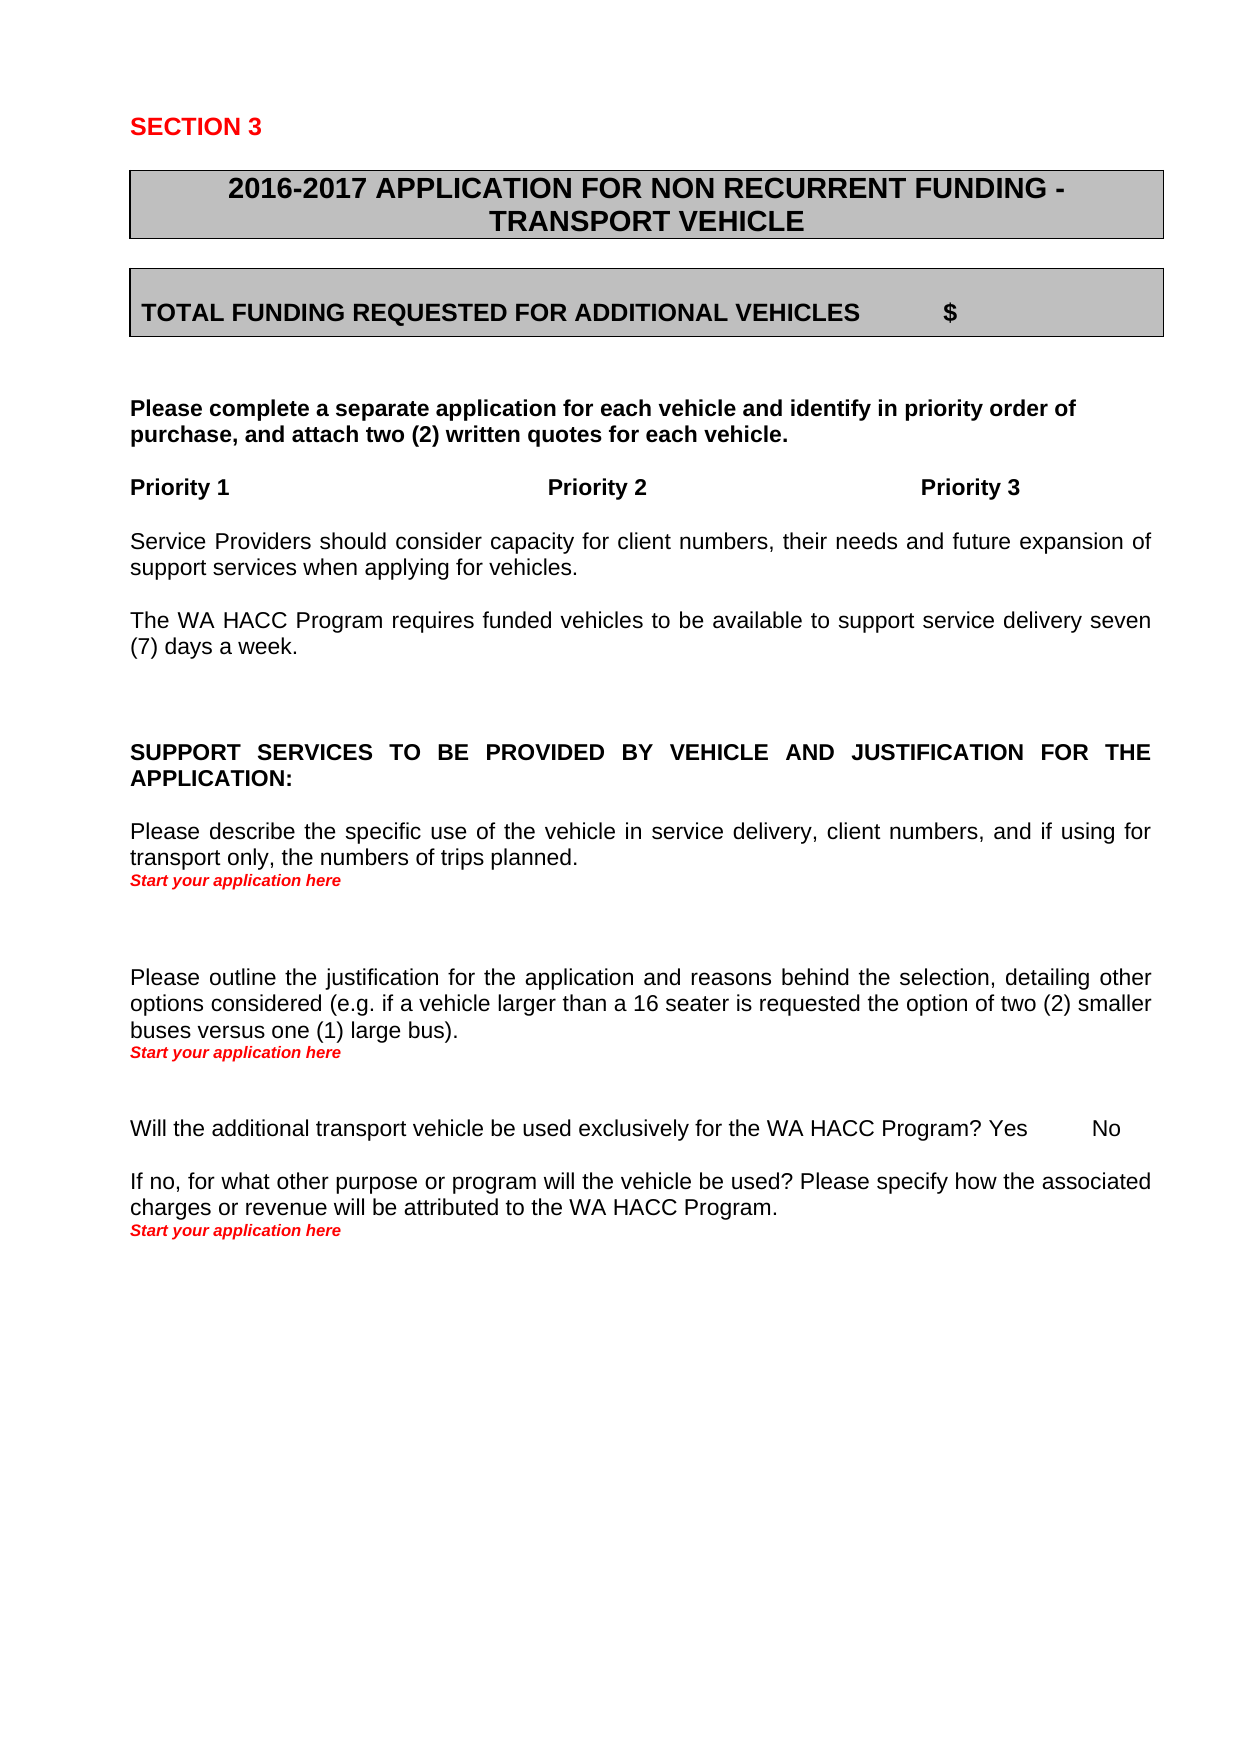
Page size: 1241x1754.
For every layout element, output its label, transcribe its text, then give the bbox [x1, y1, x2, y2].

text Please complete a separate application for each vehicle and identify in priority order of purchase, and attach two (2) written quotes for each vehicle. [130, 394, 1152, 447]
text The WA HACC Program requires funded vehicles to be available to support service delivery seven (7) days a week. [130, 607, 1152, 660]
text Will the additional transport vehicle be used exclusively for the WA HACC Program? Yes No [130, 1115, 1152, 1141]
text If no, for what other purpose or program will the vehicle be used? Please specify how the associated charges or revenue will be attributed to the WA HACC Program. [130, 1168, 1152, 1220]
text SECTION 3 [130, 112, 1152, 141]
table_header TOTAL FUNDING REQUESTED FOR ADDITIONAL VEHICLES $ [131, 269, 1163, 336]
text Please outline the justification for the application and reasons behind the selection, detailing other options considered (e.g. if a vehicle larger than a 16 seater is requested the option of two (2) smaller buses versus one (1) large bus). [130, 964, 1152, 1043]
text Start your application here [130, 871, 1152, 890]
text Start your application here [130, 1043, 1152, 1062]
text SUPPORT SERVICES TO BE PROVIDED BY VEHICLE AND JUSTIFICATION FOR THE APPLICATION: [130, 739, 1152, 791]
table_header 2016-2017 APPLICATION FOR NON RECURRENT FUNDING - TRANSPORT VEHICLE [131, 171, 1163, 238]
text Start your application here [130, 1220, 1152, 1239]
text Priority 1 Priority 2 Priority 3 [130, 473, 1152, 500]
text Please describe the specific use of the vehicle in service delivery, client numbers, and if using for transport only, the numbers of trips planned. [130, 818, 1152, 871]
text Service Providers should consider capacity for client numbers, their needs and future expansion of support services when applying for vehicles. [130, 528, 1152, 581]
